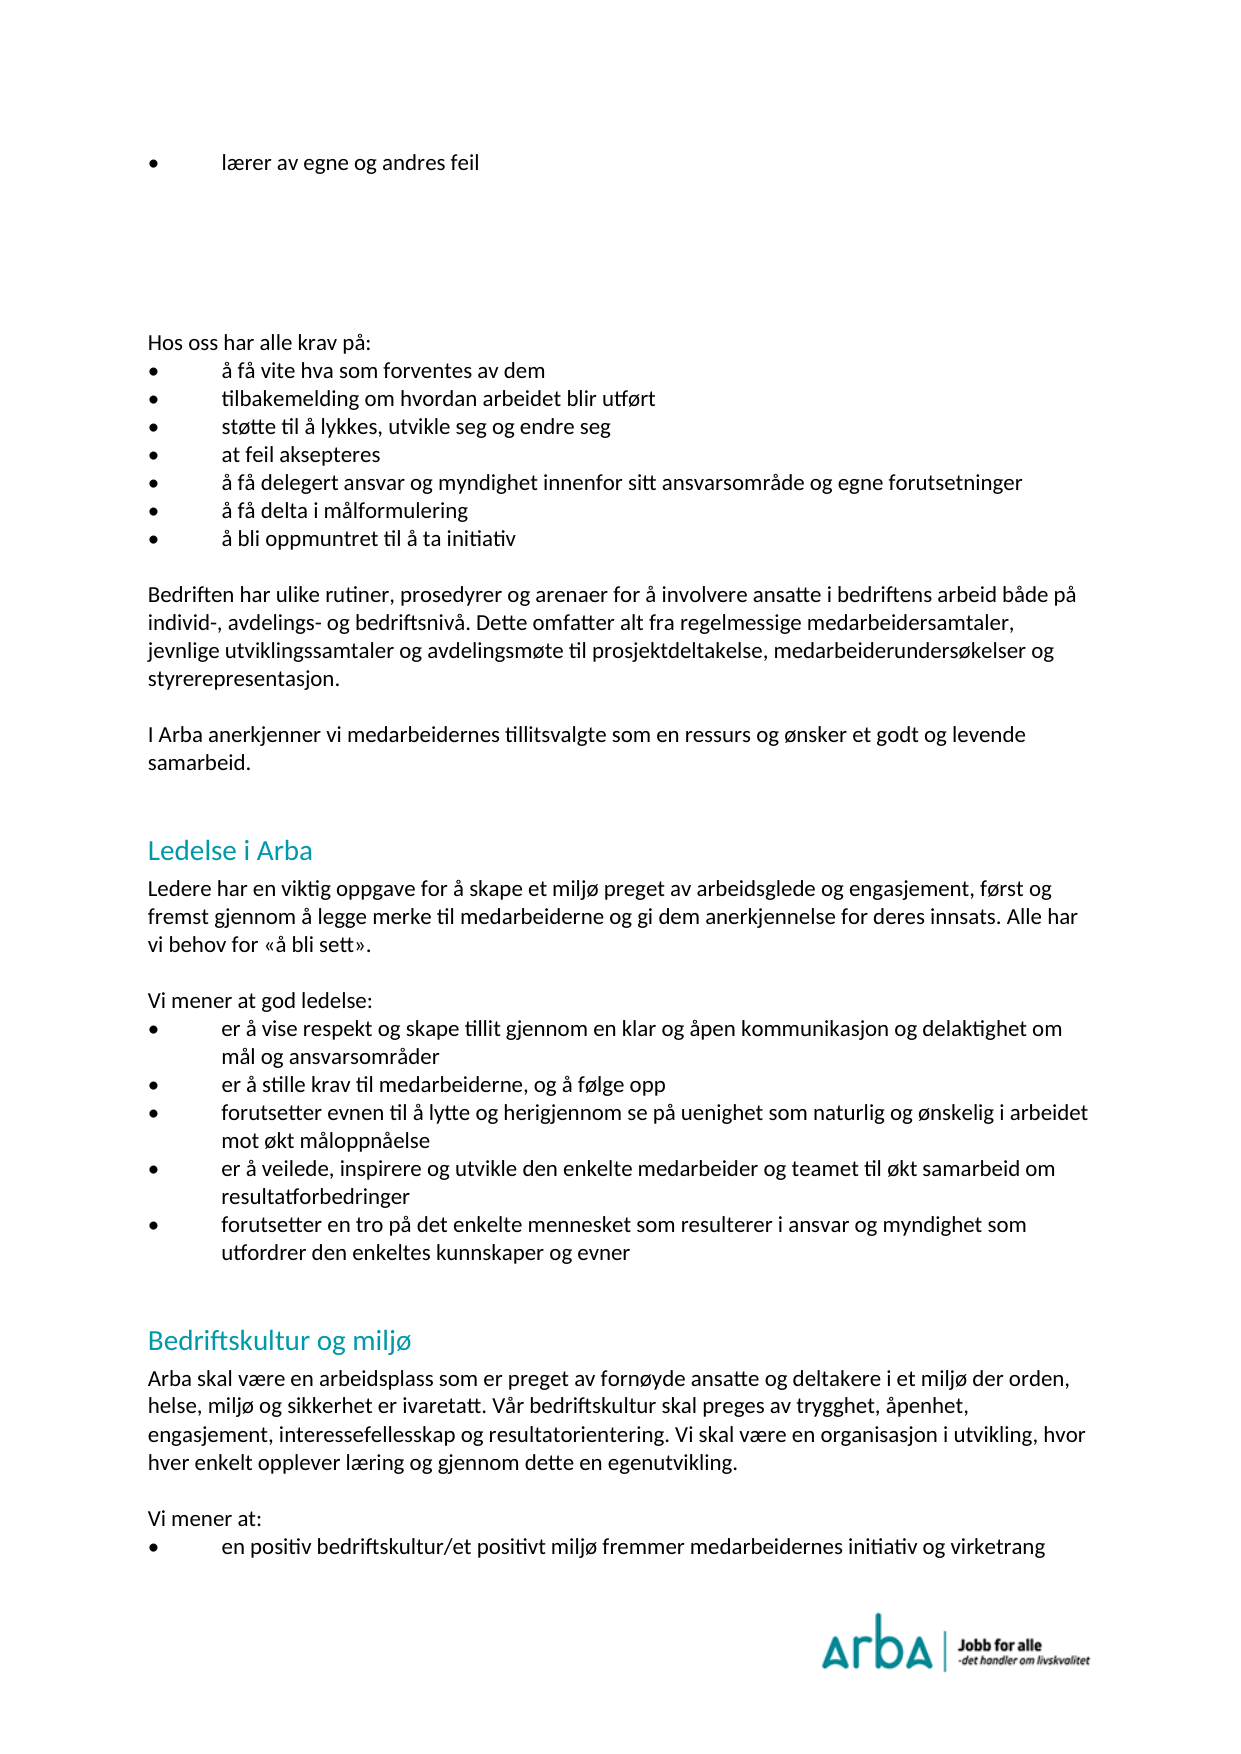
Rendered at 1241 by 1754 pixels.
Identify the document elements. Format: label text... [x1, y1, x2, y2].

text • lærer av egne og andres feil [148, 148, 1093, 176]
text • å få vite hva som forventes av dem [148, 356, 1093, 384]
text • er å stille krav til medarbeiderne, og å følge opp [148, 1070, 1093, 1098]
text • å bli oppmuntret til å ta initiativ [148, 524, 1093, 552]
text • at feil aksepteres [148, 440, 1093, 468]
text I Arba anerkjenner vi medarbeidernes tillitsvalgte som en ressurs og ønsker et godt og levende samarbeid. [148, 721, 1093, 777]
text • en positiv bedriftskultur/et positivt miljø fremmer medarbeidernes initiativ og virketrang [148, 1532, 1093, 1560]
text Arba skal være en arbeidsplass som er preget av fornøyde ansatte og deltakere i et miljø der orden, helse, miljø og sikkerhet er ivaretatt. Vår bedriftskultur skal preges av trygghet, åpenhet, engasjement, interessefellesskap og resultatorientering. Vi skal være en organisasjon i utvikling, hvor hver enkelt opplever læring og gjennom dette en egenutvikling. [148, 1364, 1093, 1476]
text • støtte til å lykkes, utvikle seg og endre seg [148, 412, 1093, 440]
text Vi mener at god ledelse: [148, 986, 1093, 1014]
text • å få delta i målformulering [148, 496, 1093, 524]
text • er å vise respekt og skape tillit gjennom en klar og åpen kommunikasjon og delaktighet om mål og ansvarsområder [148, 1014, 1093, 1070]
text Bedriften har ulike rutiner, prosedyrer og arenaer for å involvere ansatte i bedriftens arbeid både på individ-, avdelings- og bedriftsnivå. Dette omfatter alt fra regelmessige medarbeidersamtaler, jevnlige utviklingssamtaler og avdelingsmøte til prosjektdeltakelse, medarbeiderundersøkelser og styrerepresentasjon. [148, 580, 1093, 692]
text Vi mener at: [148, 1504, 1093, 1532]
picture [820, 1608, 1093, 1681]
text Ledere har en viktig oppgave for å skape et miljø preget av arbeidsglede og engasjement, først og fremst gjennom å legge merke til medarbeiderne og gi dem anerkjennelse for deres innsats. Alle har vi behov for «å bli sett». [148, 874, 1093, 958]
text • er å veilede, inspirere og utvikle den enkelte medarbeider og teamet til økt samarbeid om resultatforbedringer [148, 1154, 1093, 1210]
text • tilbakemelding om hvordan arbeidet blir utført [148, 384, 1093, 412]
text • forutsetter evnen til å lytte og herigjennom se på uenighet som naturlig og ønskelig i arbeidet mot økt måloppnåelse [148, 1098, 1093, 1154]
subtitle Bedriftskultur og miljø [148, 1322, 1093, 1357]
text • å få delegert ansvar og myndighet innenfor sitt ansvarsområde og egne forutsetninger [148, 468, 1093, 496]
subtitle Ledelse i Arba [148, 832, 1093, 868]
text • forutsetter en tro på det enkelte mennesket som resulterer i ansvar og myndighet som utfordrer den enkeltes kunnskaper og evner [148, 1210, 1093, 1266]
text Hos oss har alle krav på: [148, 328, 1093, 356]
